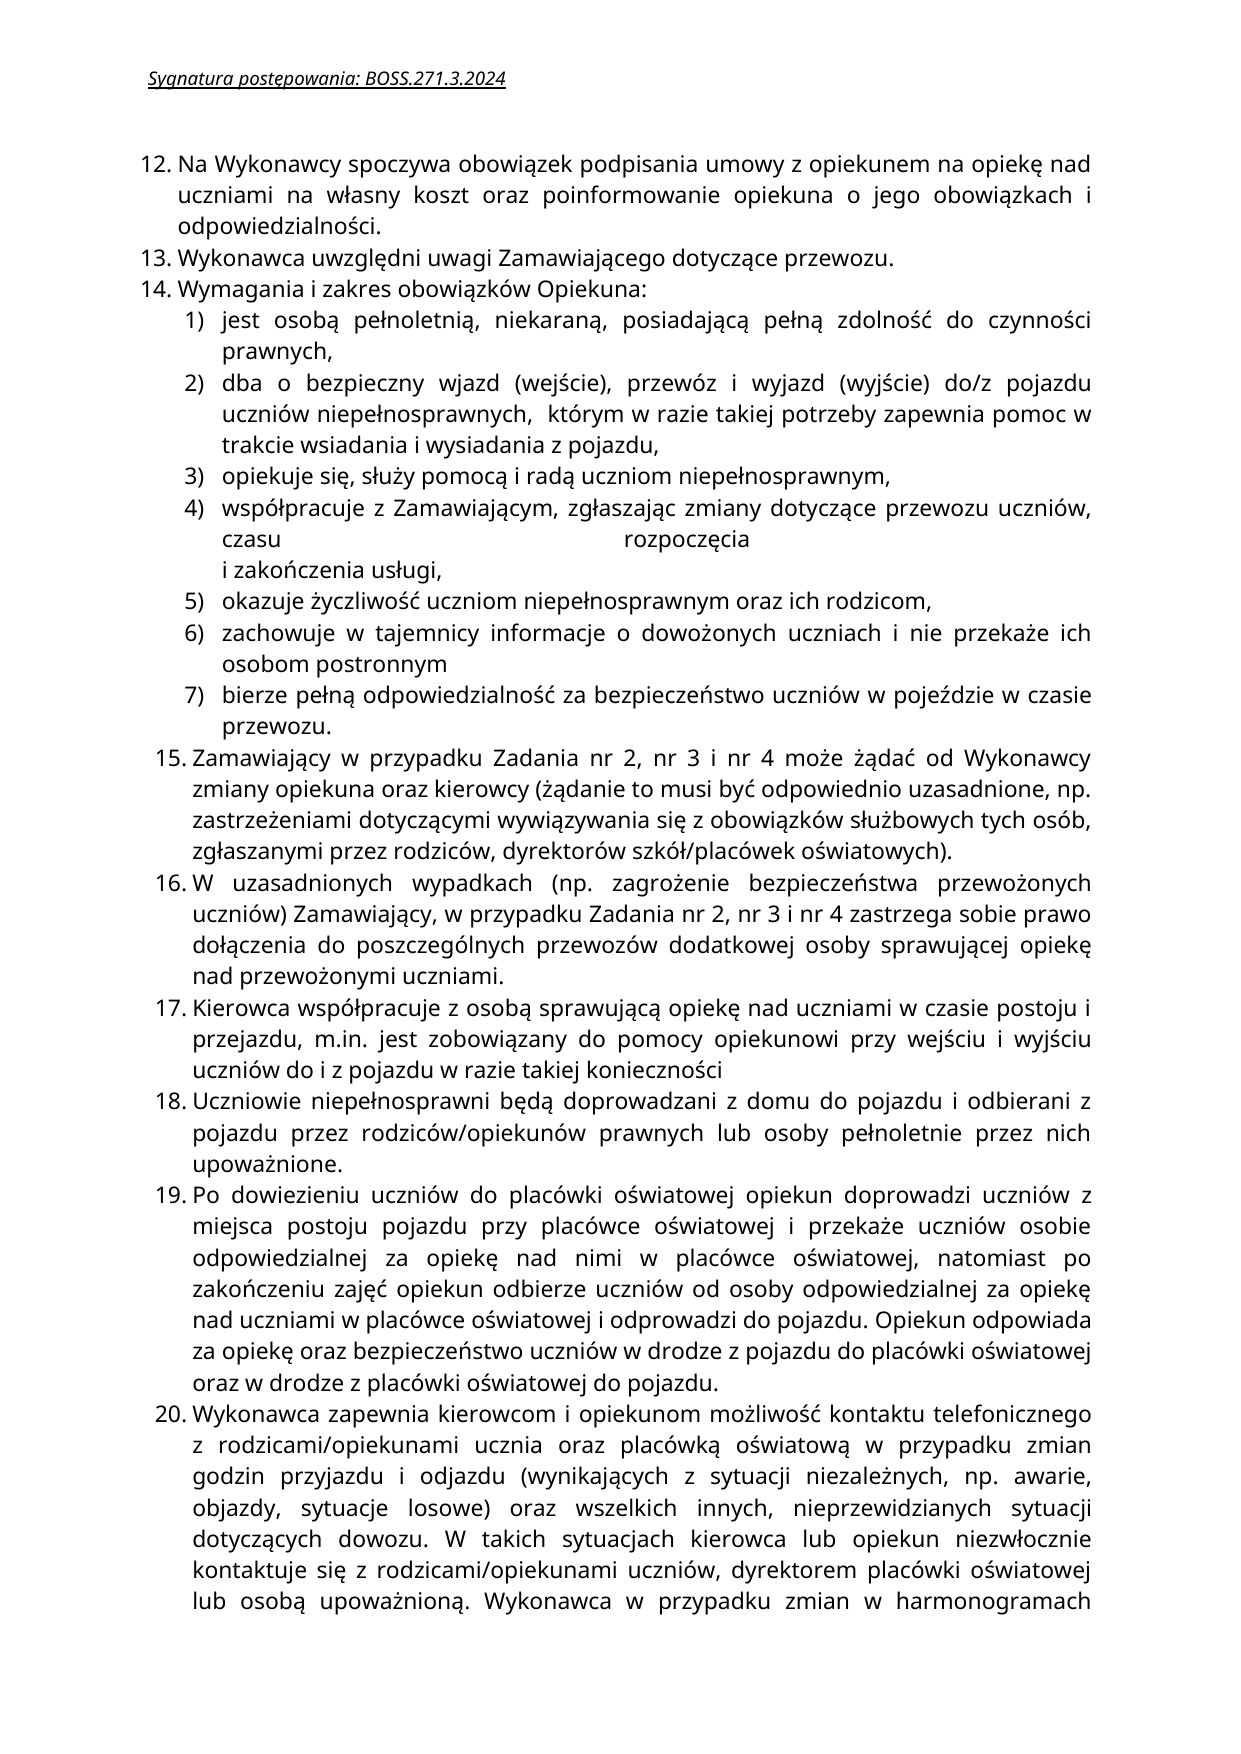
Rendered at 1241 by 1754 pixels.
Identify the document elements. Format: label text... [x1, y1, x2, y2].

list opiekuje się, służy pomocą i radą uczniom niepełnosprawnym, [184, 460, 1092, 491]
list dba o bezpieczny wjazd (wejście), przewóz i wyjazd (wyjście) do/z pojazdu uczniów niepełnosprawnych, którym w razie takiej potrzeby zapewnia pomoc w trakcie wsiadania i wysiadania z pojazdu, [184, 366, 1092, 460]
list jest osobą pełnoletnią, niekaraną, posiadającą pełną zdolność do czynności prawnych, [184, 304, 1092, 366]
list bierze pełną odpowiedzialność za bezpieczeństwo uczniów w pojeździe w czasie przewozu. [184, 679, 1092, 741]
list okazuje życzliwość uczniom niepełnosprawnym oraz ich rodzicom, [184, 585, 1092, 616]
list Na Wykonawcy spoczywa obowiązek podpisania umowy z opiekunem na opiekę nad uczniami na własny koszt oraz poinformowanie opiekuna o jego obowiązkach i odpowiedzialności. [140, 148, 1092, 241]
list Wykonawca uwzględni uwagi Zamawiającego dotyczące przewozu. [140, 241, 1092, 273]
list W uzasadnionych wypadkach (np. zagrożenie bezpieczeństwa przewożonych uczniów) Zamawiający, w przypadku Zadania nr 2, nr 3 i nr 4 zastrzega sobie prawo dołączenia do poszczególnych przewozów dodatkowej osoby sprawującej opiekę nad przewożonymi uczniami. [154, 866, 1092, 991]
list Wymagania i zakres obowiązków Opiekuna: [140, 273, 1092, 304]
list Po dowiezieniu uczniów do placówki oświatowej opiekun doprowadzi uczniów z miejsca postoju pojazdu przy placówce oświatowej i przekaże uczniów osobie odpowiedzialnej za opiekę nad nimi w placówce oświatowej, natomiast po zakończeniu zajęć opiekun odbierze uczniów od osoby odpowiedzialnej za opiekę nad uczniami w placówce oświatowej i odprowadzi do pojazdu. Opiekun odpowiada za opiekę oraz bezpieczeństwo uczniów w drodze z pojazdu do placówki oświatowej oraz w drodze z placówki oświatowej do pojazdu. [154, 1179, 1092, 1398]
list zachowuje w tajemnicy informacje o dowożonych uczniach i nie przekaże ich osobom postronnym [184, 616, 1092, 679]
list Zamawiający w przypadku Zadania nr 2, nr 3 i nr 4 może żądać od Wykonawcy zmiany opiekuna oraz kierowcy (żądanie to musi być odpowiednio uzasadnione, np. zastrzeżeniami dotyczącymi wywiązywania się z obowiązków służbowych tych osób, zgłaszanymi przez rodziców, dyrektorów szkół/placówek oświatowych). [154, 741, 1092, 866]
list Kierowca współpracuje z osobą sprawującą opiekę nad uczniami w czasie postoju i przejazdu, m.in. jest zobowiązany do pomocy opiekunowi przy wejściu i wyjściu uczniów do i z pojazdu w razie takiej konieczności [154, 991, 1092, 1085]
list współpracuje z Zamawiającym, zgłaszając zmiany dotyczące przewozu uczniów, czasu rozpoczęcia i zakończenia usługi, [184, 491, 1092, 585]
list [154, 1398, 1092, 1616]
list Uczniowie niepełnosprawni będą doprowadzani z domu do pojazdu i odbierani z pojazdu przez rodziców/opiekunów prawnych lub osoby pełnoletnie przez nich upoważnione. [154, 1085, 1092, 1179]
